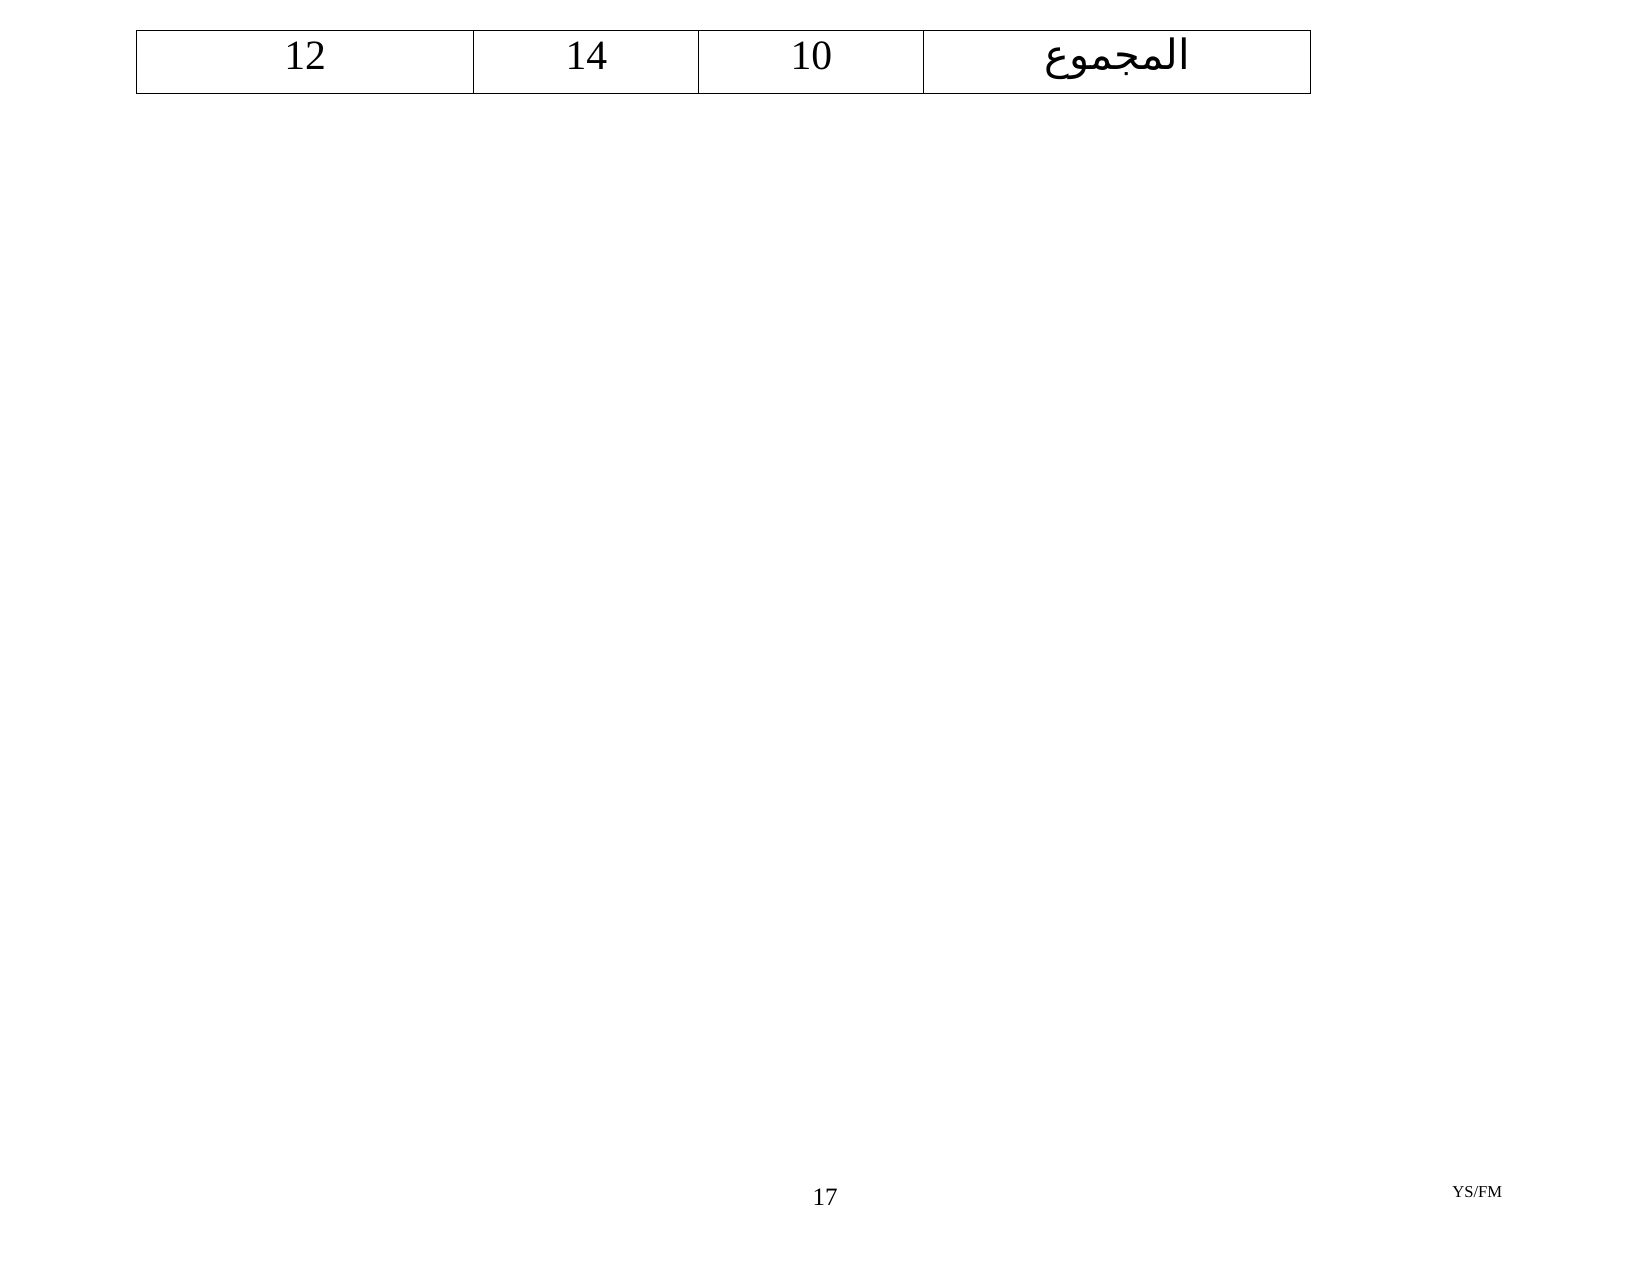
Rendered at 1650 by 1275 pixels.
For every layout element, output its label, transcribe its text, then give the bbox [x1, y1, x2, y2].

table_cell 10 [699, 31, 923, 93]
table_cell المجموع [924, 31, 1310, 93]
table_cell 14 [474, 31, 698, 93]
table_cell 12 [137, 31, 473, 93]
